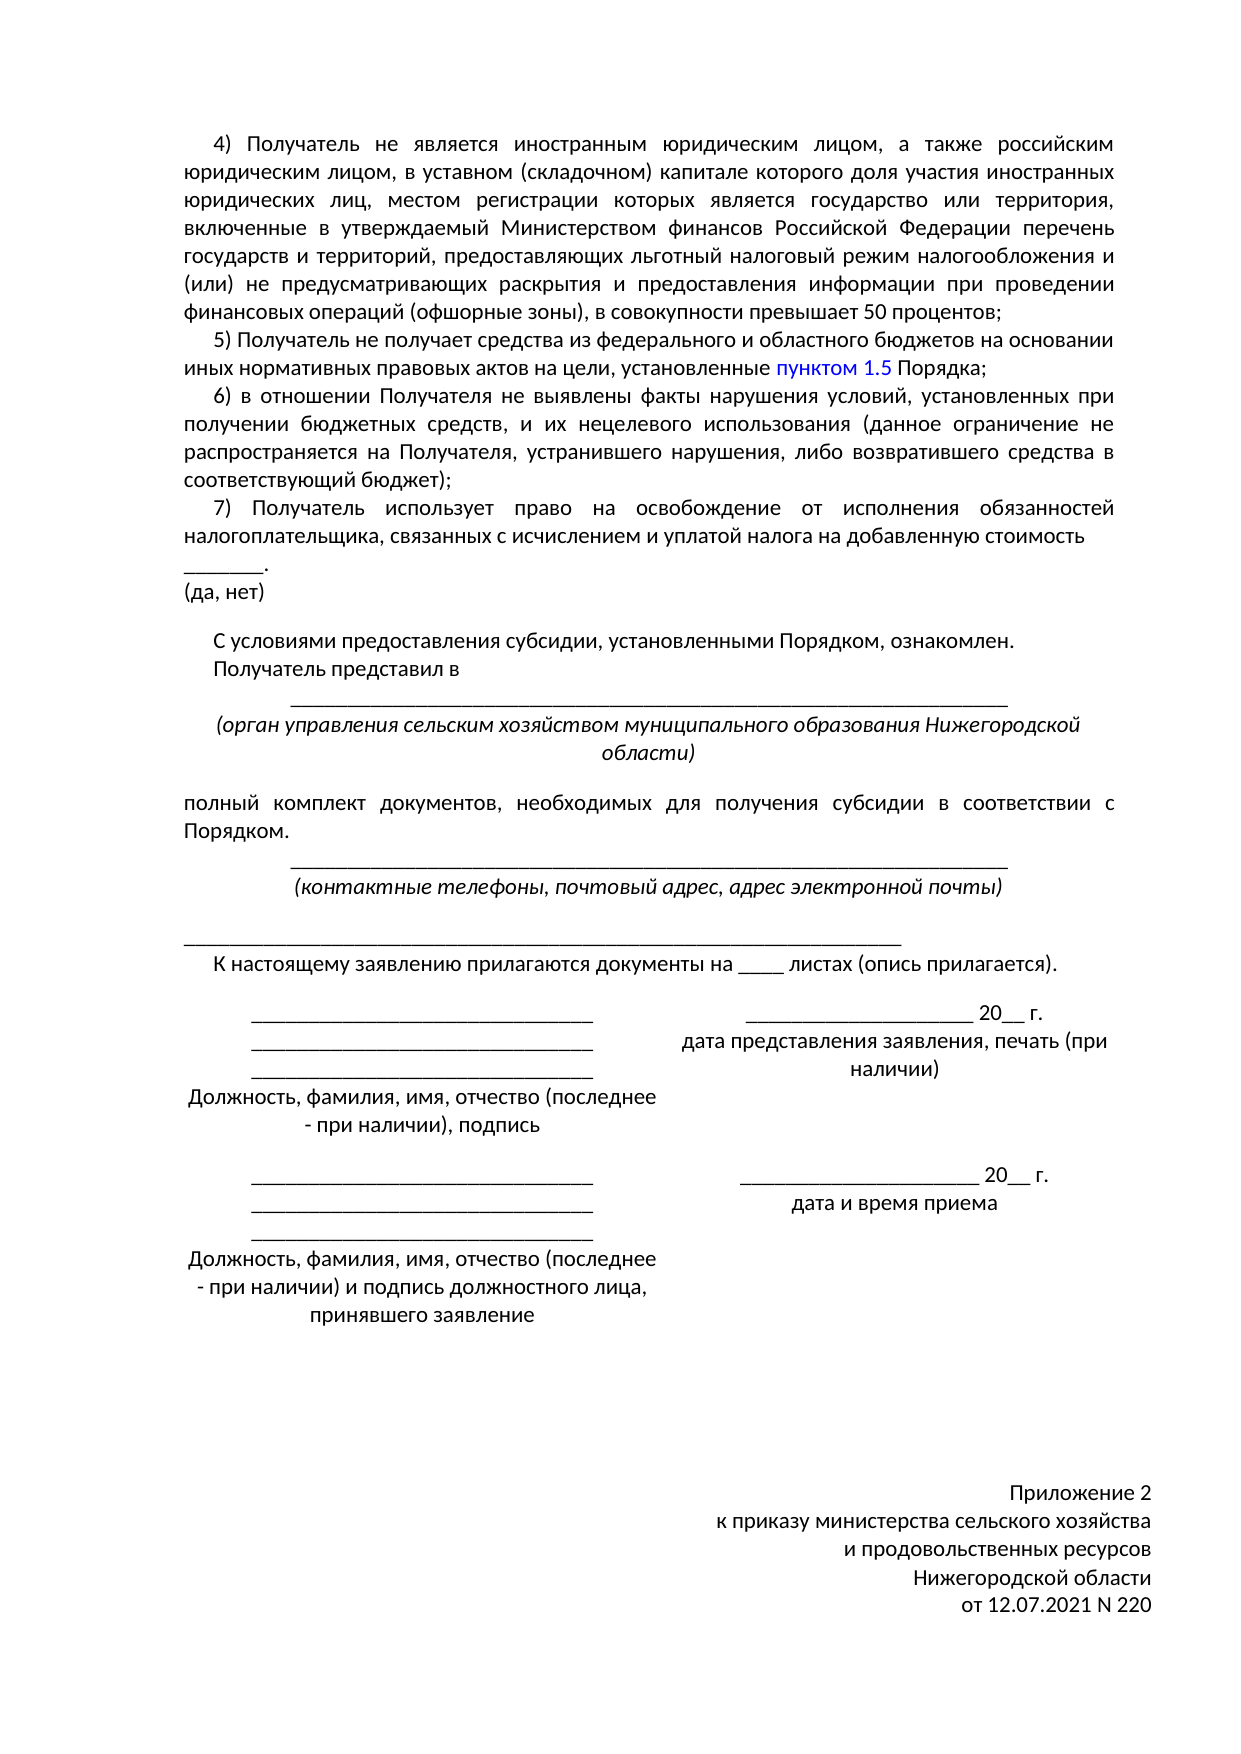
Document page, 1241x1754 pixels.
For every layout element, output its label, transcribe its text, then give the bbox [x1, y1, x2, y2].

table_cell полный комплект документов, необходимых для получения субсидии в соответствии с Порядком. _______________________________________________________________ (контактные телефоны, почтовый адрес, адрес электронной почты) [177, 777, 1122, 910]
text Нижегородской области [177, 1563, 1152, 1591]
text Приложение 2 [177, 1478, 1152, 1507]
text и продовольственных ресурсов [177, 1534, 1152, 1563]
table_cell С условиями предоставления субсидии, установленными Порядком, ознакомлен. Получатель представил в _______________________________________________________________ (орган управления сельским хозяйством муниципального образования Нижегородской области) [177, 616, 1122, 777]
table_cell ____________________ 20__ г. дата представления заявления, печать (при наличии) [668, 988, 1122, 1149]
text к приказу министерства сельского хозяйства [177, 1507, 1152, 1534]
table_cell ______________________________ ______________________________ ______________________________ Должность, фамилия, имя, отчество (последнее - при наличии), подпись [177, 988, 667, 1149]
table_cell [177, 118, 1122, 616]
table_cell _______________________________________________________________ К настоящему заявлению прилагаются документы на ____ листах (опись прилагается). [177, 910, 1122, 988]
table_cell ______________________________ ______________________________ ______________________________ Должность, фамилия, имя, отчество (последнее - при наличии) и подпись должностного лица, принявшего заявление [177, 1149, 667, 1338]
table_cell _____________________ 20__ г. дата и время приема [668, 1149, 1122, 1338]
text от 12.07.2021 N 220 [177, 1591, 1152, 1619]
